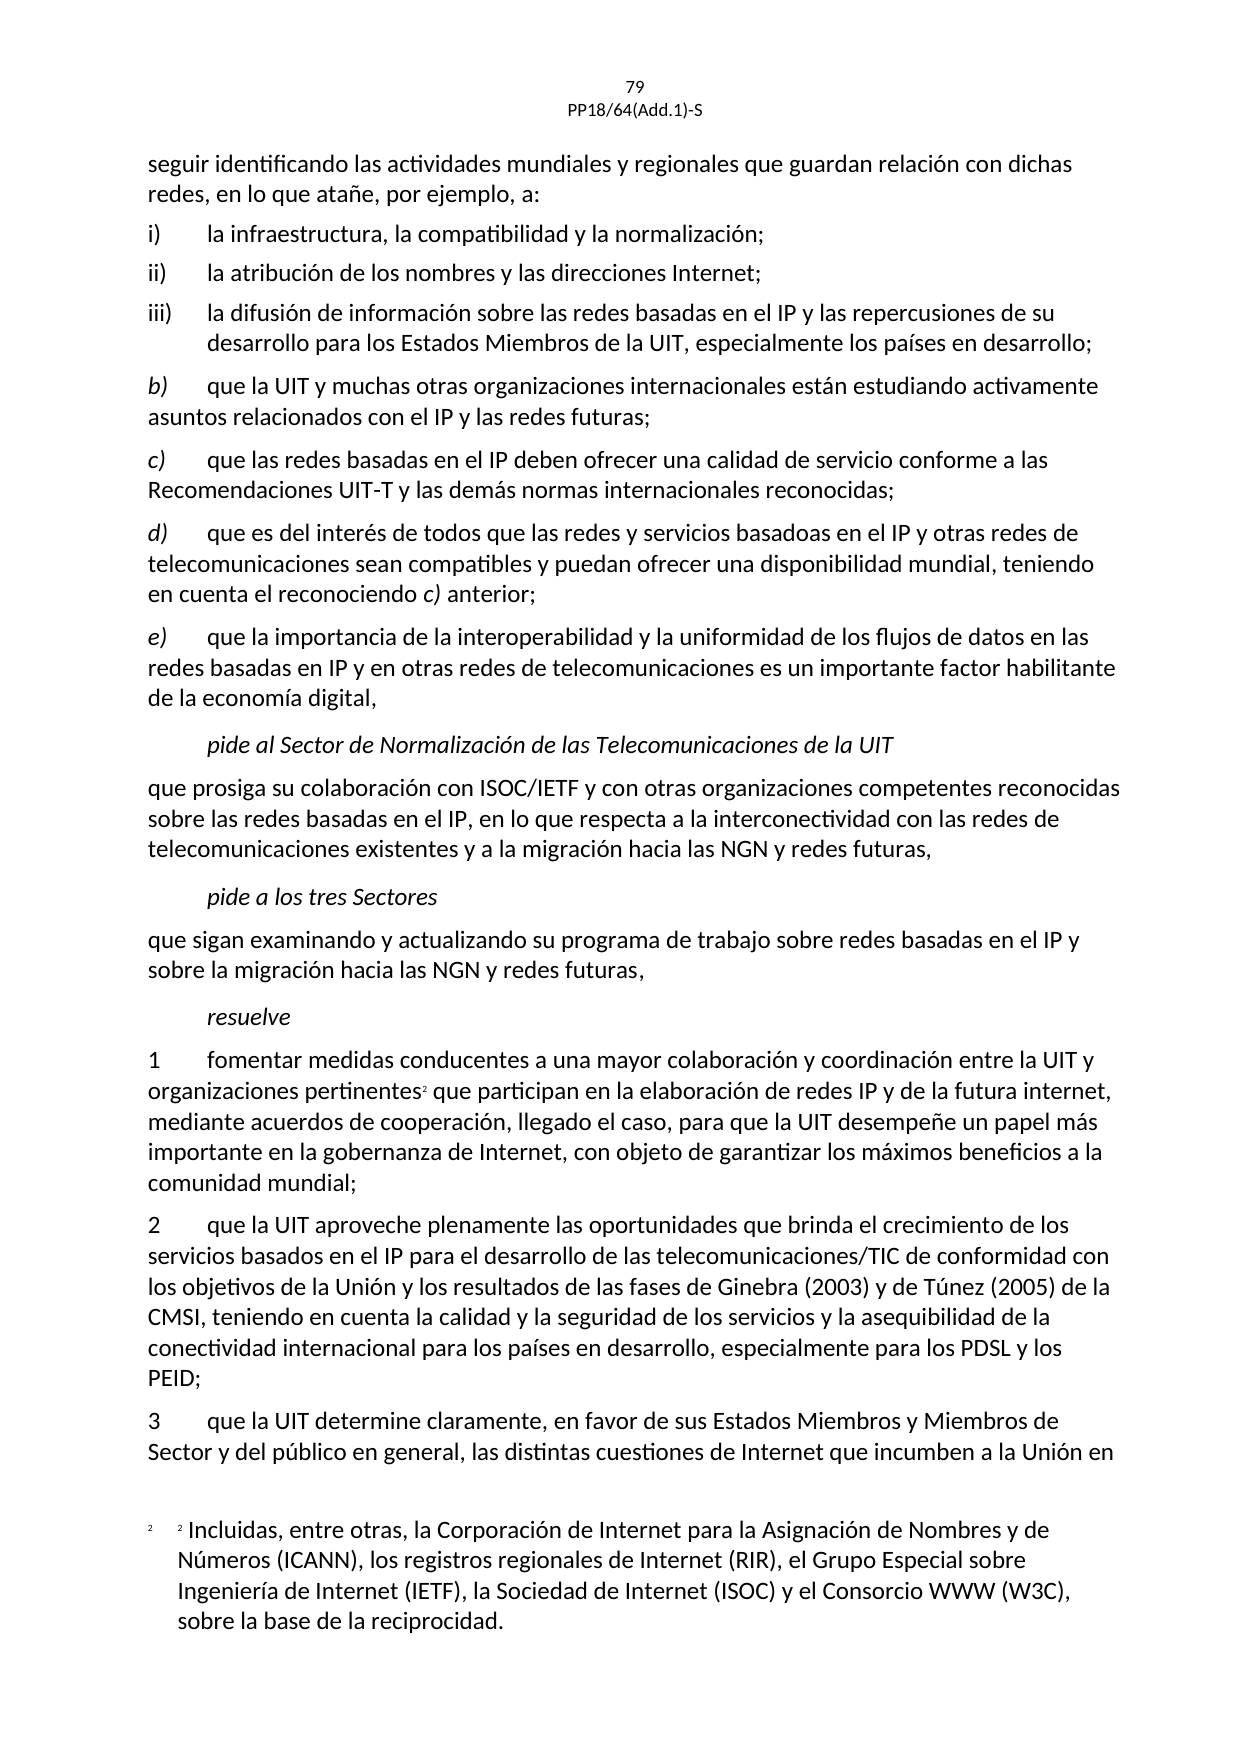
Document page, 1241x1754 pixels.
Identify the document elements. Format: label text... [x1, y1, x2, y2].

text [148, 1405, 1122, 1466]
text d) que es del interés de todos que las redes basads en el IP y otras redes de telecomunicaciones sean compatibles y puedan ofrecer una disponibilidad mundial, teniendo en cuenta el reconociendo c) anterior [148, 517, 1122, 609]
text c) que las redes basadas en el IP deben ofrecer una calidad de servicio conforme a las Recomendaciones UIT-T y las demás normas internacionales reconocidas; [148, 444, 1122, 505]
text resuelve [207, 1002, 1122, 1032]
text que sigan examinando y actualizando su programa de trabajo sobre redes basadas en el IP y sobre la migración hacia las NGN y redes futuras, [148, 924, 1122, 985]
text pide al Sector de Normalización de las Telecomunicaciones de la UIT [207, 729, 1122, 760]
text pide a los tres Sectores [207, 881, 1122, 911]
text que prosiga su colaboración con ISOC/IETF y con otras organizaciones competentes reconocidas sobre las redes basadas en el IP, en lo que respecta a la interconectividad con las redes de telecomunicaciones existentes y a la migración hacia las NGN y redes futuras, [148, 773, 1122, 864]
text , [148, 621, 1122, 713]
text 2 que la UIT aproveche plenamente las oportunidades que brinda el crecimiento de los servicios basados en el IP para el desarrollo de las telecomunicaciones/TIC de conformidad con los objetivos de la Unión y los resultados de las fases de Ginebra (2003) y de Túnez (2005) de la CMSI, teniendo en cuenta la calidad y la seguridad de los servicios y la asequibilidad de la conectividad internacional para los países en desarrollo, especialmente para los PDSL y los PEID; [148, 1210, 1122, 1393]
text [148, 148, 1122, 209]
text iii) la difusión de información sobre las redes basadas en el IP y las repercusiones de su desarrollo para los Estados Miembros de la UIT, especialmente los países en desarrollo; [148, 297, 1122, 358]
text ii) la atribución de los nombres y las direcciones Internet; [148, 257, 1122, 288]
text b) que la UIT y muchas otras organizaciones internacionales están estudiando activamente asuntos relacionados con el IP y las redes futuras; [148, 370, 1122, 431]
text i) la infraestructura, la compatibilidad y la normalización; [148, 218, 1122, 248]
text 1 fomentar medidas conducentes a una mayor colaboración y coordinación entre la UIT y organizaciones pertinentes2 que participan en la elaboración de redes IP y de la futura internet, mediante acuerdos de cooperación, llegado el caso, para que la UIT desempeñe un papel más importante en la gobernanza de Internet, con objeto de garantizar los máximos beneficios a la comunidad mundial; [148, 1044, 1122, 1197]
